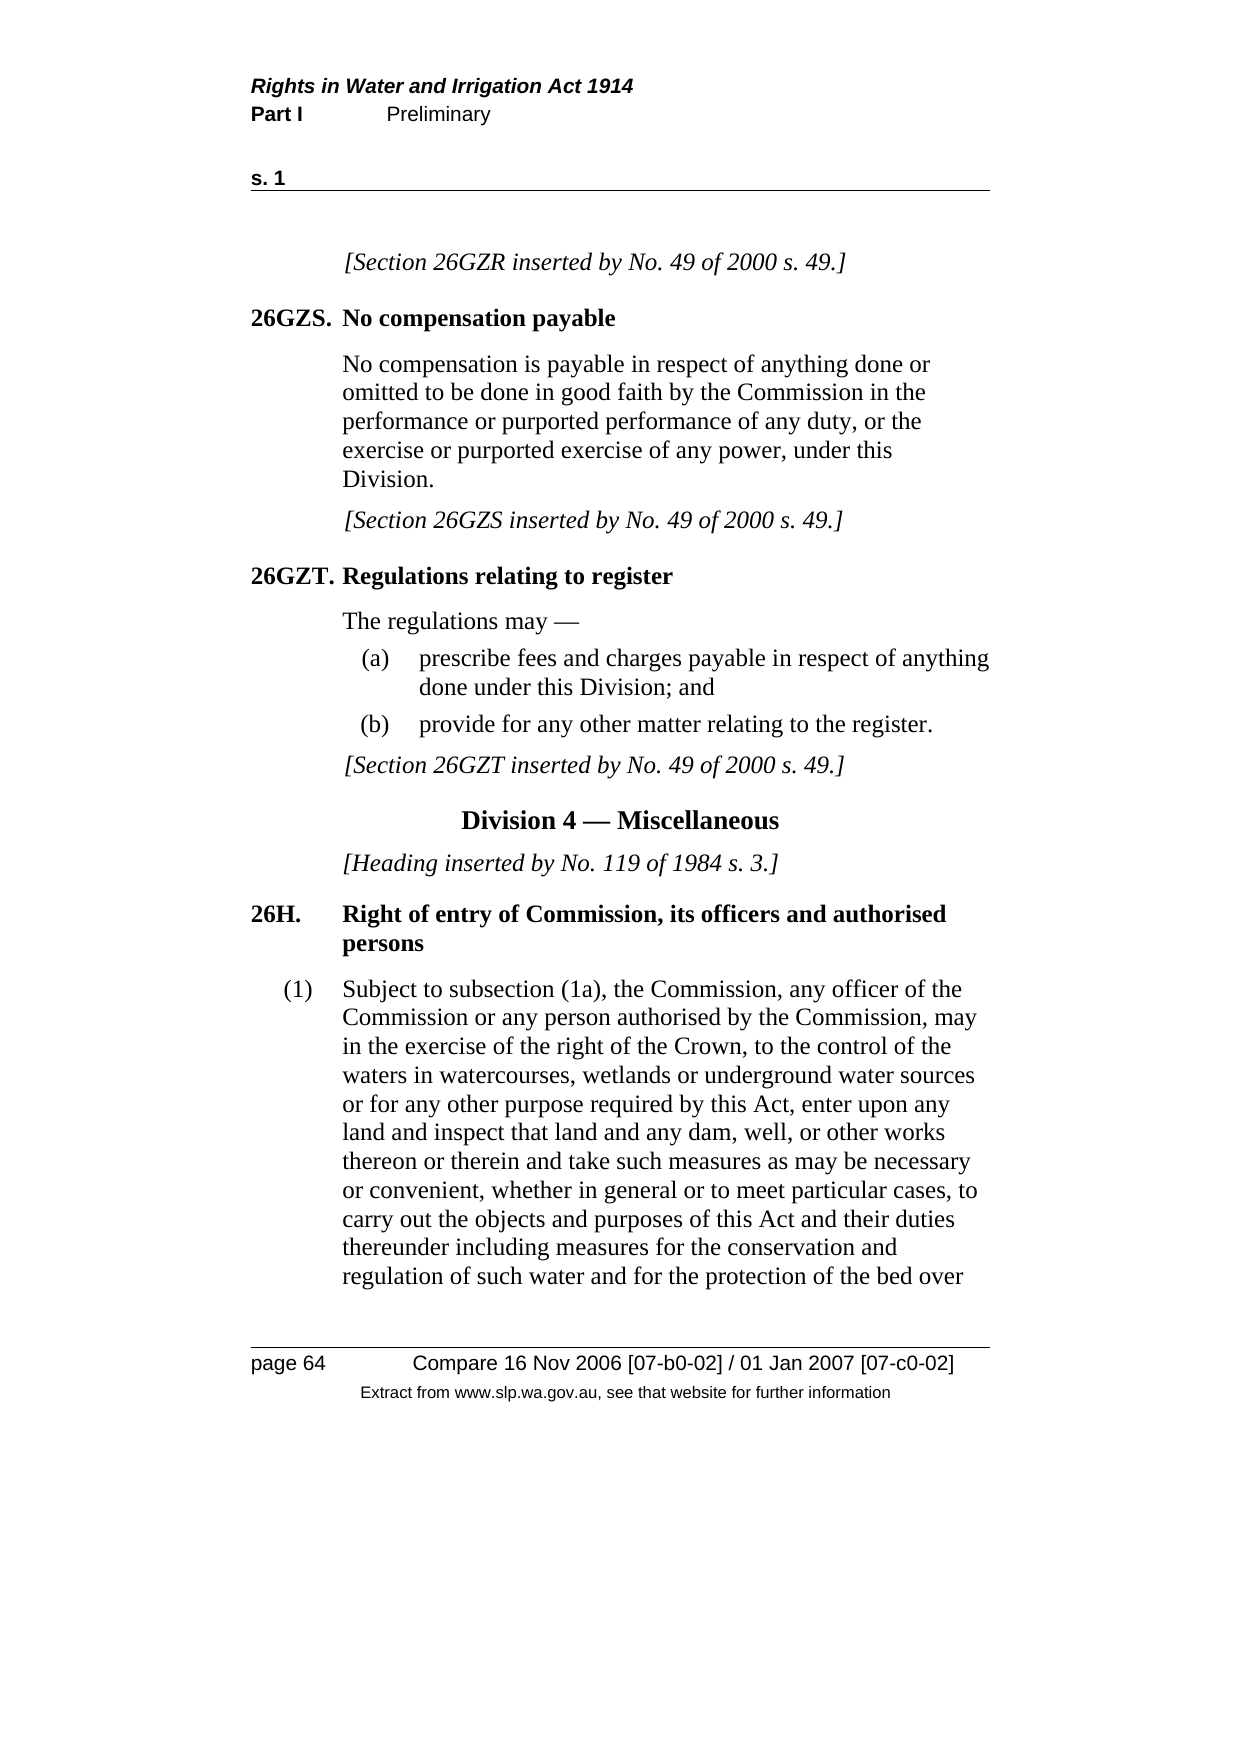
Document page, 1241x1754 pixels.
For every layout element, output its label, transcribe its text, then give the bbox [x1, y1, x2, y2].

text (a) prescribe fees and charges payable in respect of anything done under this Division; and [251, 643, 990, 701]
text The regulations may — [251, 606, 990, 635]
text [Section 26GZT inserted by No. 49 of 2000 s. 49.] [251, 750, 990, 779]
subtitle 26GZT. Regulations relating to register [251, 561, 990, 589]
subtitle 26H. Right of entry of Commission, its officers and authorised persons [251, 899, 990, 957]
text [251, 974, 990, 1290]
text [Section 26GZR inserted by No. 49 of 2000 s. 49.] [251, 247, 990, 276]
subtitle [Heading inserted by No. 119 of 1984 s. 3.] [251, 848, 990, 877]
text [Section 26GZS inserted by No. 49 of 2000 s. 49.] [251, 505, 990, 534]
subtitle Division 4 — Miscellaneous [251, 804, 990, 835]
text (b) provide for any other matter relating to the register. [251, 709, 990, 738]
subtitle 26GZS. No compensation payable [251, 303, 990, 332]
text No compensation is payable in respect of anything done or omitted to be done in good faith by the Commission in the performance or purported performance of any duty, or the exercise or purported exercise of any power, under this Division. [251, 349, 990, 492]
